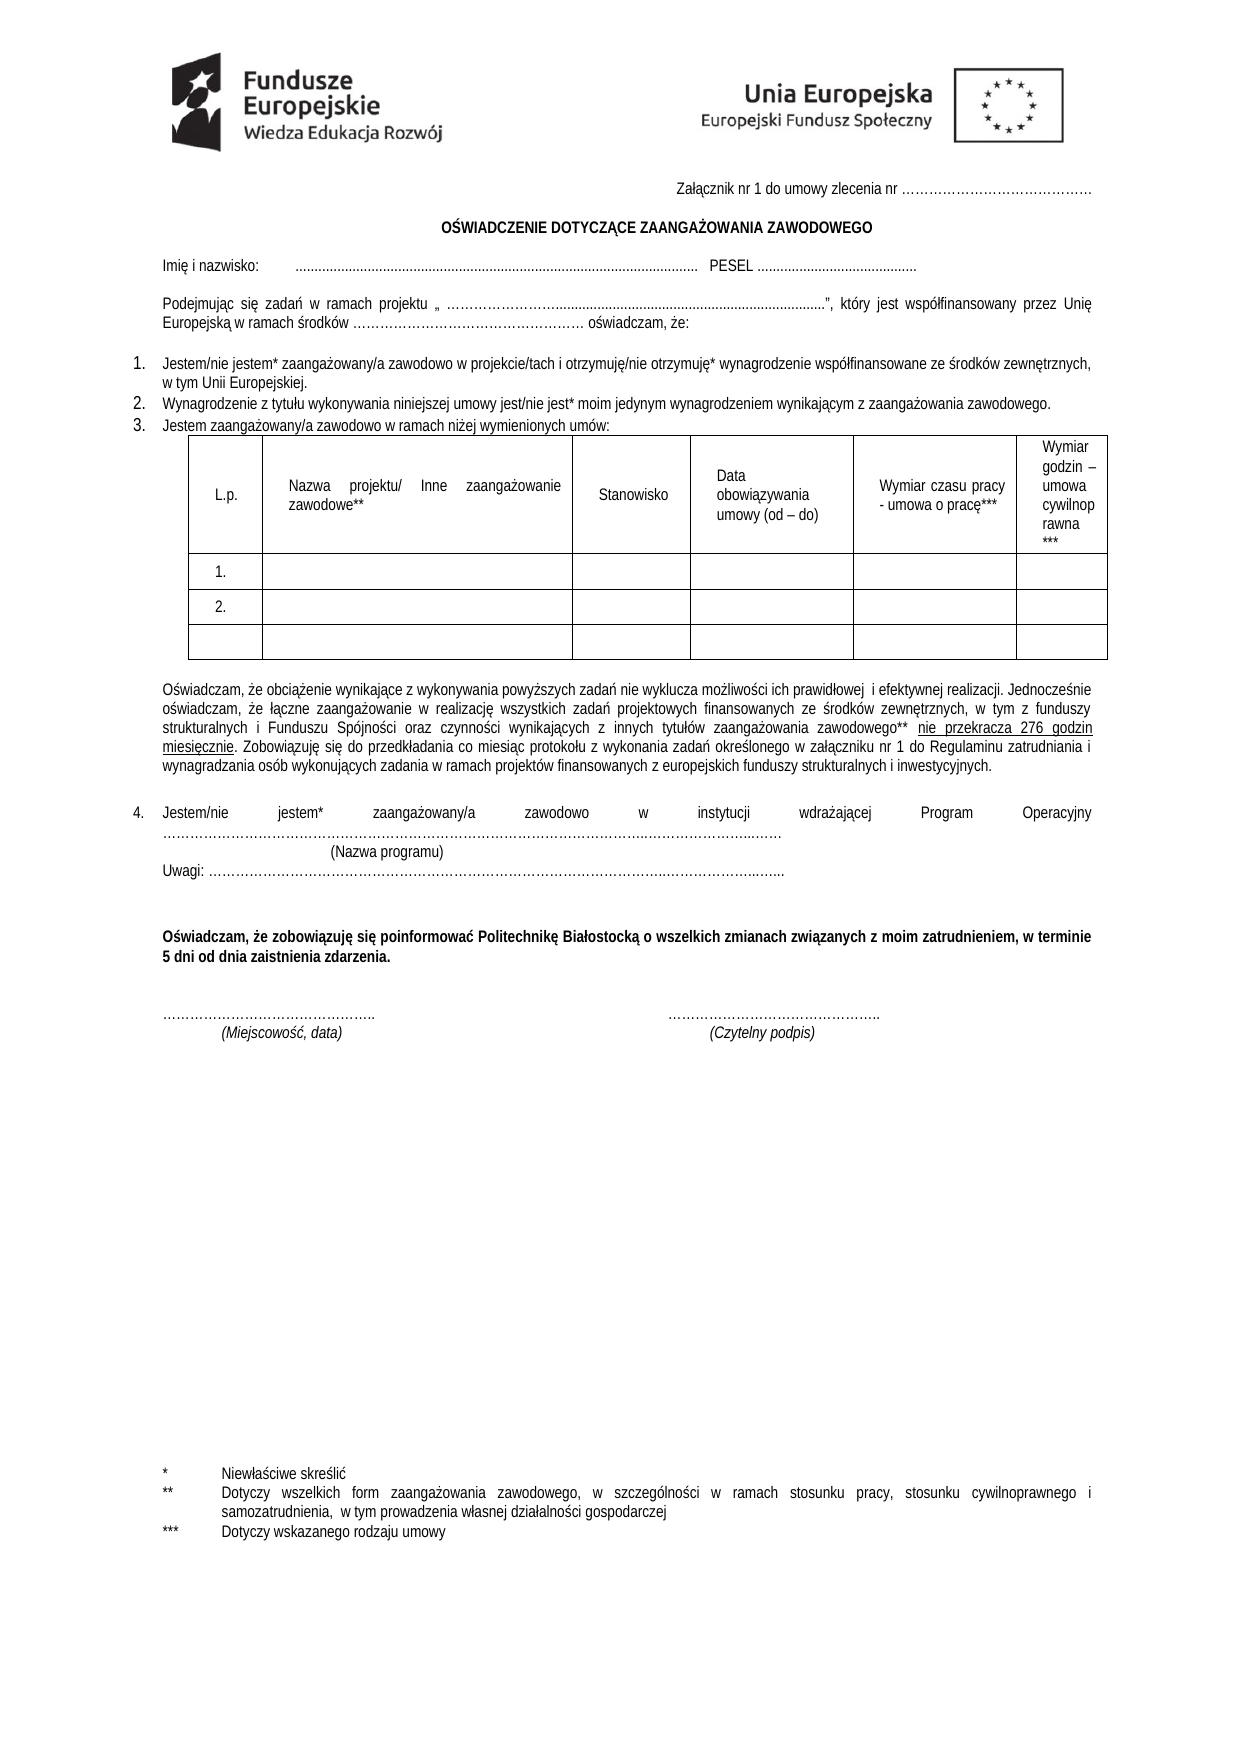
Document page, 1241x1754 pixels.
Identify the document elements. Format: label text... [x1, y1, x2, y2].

table_header Data obowiązywania umowy (od – do) [691, 436, 853, 553]
text Podejmując się zadań w ramach projektu „ …………………….......................................................................”, który jest współfinansowany przez Unię Europejską w ramach środków …………………………………………… oświadczam, że: [162, 294, 1093, 332]
table_cell [263, 554, 572, 588]
table_cell [573, 625, 690, 659]
table_header Wymiar czasu pracy - umowa o pracę*** [854, 436, 1016, 553]
text Załącznik nr 1 do umowy zlecenia nr …………………………………… [221, 179, 1093, 198]
list Jestem/nie jestem* zaangażowany/a zawodowo w projekcie/tach i otrzymuję/nie otrzymuję* wynagrodzenie współfinansowane ze środków zewnętrznych, w tym Unii Europejskiej. [133, 352, 1093, 392]
table_cell 2. [189, 590, 262, 624]
text Oświadczam, że obciążenie wynikające z wykonywania powyższych zadań nie wyklucza możliwości ich prawidłowej i efektywnej realizacji. Jednocześnie oświadczam, że łączne zaangażowanie w realizację wszystkich zadań projektowych finansowanych ze środków zewnętrznych, w tym z funduszy strukturalnych i Funduszu Spójności oraz czynności wynikających z innych tytułów zaangażowania zawodowego** nie przekracza 276 godzin miesięcznie. Zobowiązuję się do przedkładania co miesiąc protokołu z wykonania zadań określonego w załączniku nr 1 do Regulaminu zatrudniania i wynagradzania osób wykonujących zadania w ramach projektów finansowanych z europejskich funduszy strukturalnych i inwestycyjnych. [133, 679, 1093, 775]
text * Niewłaściwe skreślić [162, 1464, 1093, 1483]
table_cell [263, 590, 572, 624]
text *** Dotyczy wskazanego rodzaju umowy [148, 1521, 1093, 1541]
text (Nazwa programu) [133, 842, 1093, 861]
table_header Stanowisko [573, 436, 690, 553]
table_cell [691, 554, 853, 588]
table_cell 1. [189, 554, 262, 588]
table_cell [854, 590, 1016, 624]
text Oświadczam, że zobowiązuję się poinformować Politechnikę Białostocką o wszelkich zmianach związanych z moim zatrudnieniem, w terminie 5 dni od dnia zaistnienia zdarzenia. [162, 927, 1093, 966]
list Jestem/nie jestem* zaangażowany/a zawodowo w instytucji wdrażającej Program Operacyjny ……………………………………………………………………………………………..…………………...…… [133, 803, 1093, 842]
list Wynagrodzenie z tytułu wykonywania niniejszej umowy jest/nie jest* moim jedynym wynagrodzeniem wynikającym z zaangażowania zawodowego. [133, 392, 1093, 414]
text (Miejscowość, data) (Czytelny podpis) [162, 1023, 1093, 1042]
table_cell [573, 590, 690, 624]
table_cell [691, 590, 853, 624]
table_cell [691, 625, 853, 659]
table_cell [854, 625, 1016, 659]
table_cell [1017, 625, 1107, 659]
text ** Dotyczy wszelkich form zaangażowania zawodowego, w szczególności w ramach stosunku pracy, stosunku cywilnoprawnego i samozatrudnienia, w tym prowadzenia własnej działalności gospodarczej [162, 1483, 1093, 1521]
text OŚWIADCZENIE DOTYCZĄCE ZAANGAŻOWANIA ZAWODOWEGO [221, 217, 1093, 237]
picture [147, 28, 1093, 174]
table_cell [1017, 554, 1107, 588]
table_header Wymiar godzin – umowa cywilnoprawna *** [1017, 436, 1107, 553]
table_cell [573, 554, 690, 588]
text Imię i nazwisko: .......................................................................................................... PESEL .......................................... [162, 256, 1093, 275]
table_header Nazwa projektu/ Inne zaangażowanie zawodowe** [263, 436, 572, 553]
table_header L.p. [189, 436, 262, 553]
list Jestem zaangażowany/a zawodowo w ramach niżej wymienionych umów: [133, 414, 1093, 435]
table_cell [854, 554, 1016, 588]
text ……………………………………….. ……………………………………….. [162, 1004, 1093, 1023]
table_cell [1017, 590, 1107, 624]
text Uwagi: ………………………………………………………………………………………..………………...…... [162, 861, 1093, 880]
table_cell [263, 625, 572, 659]
table_cell [189, 625, 262, 659]
